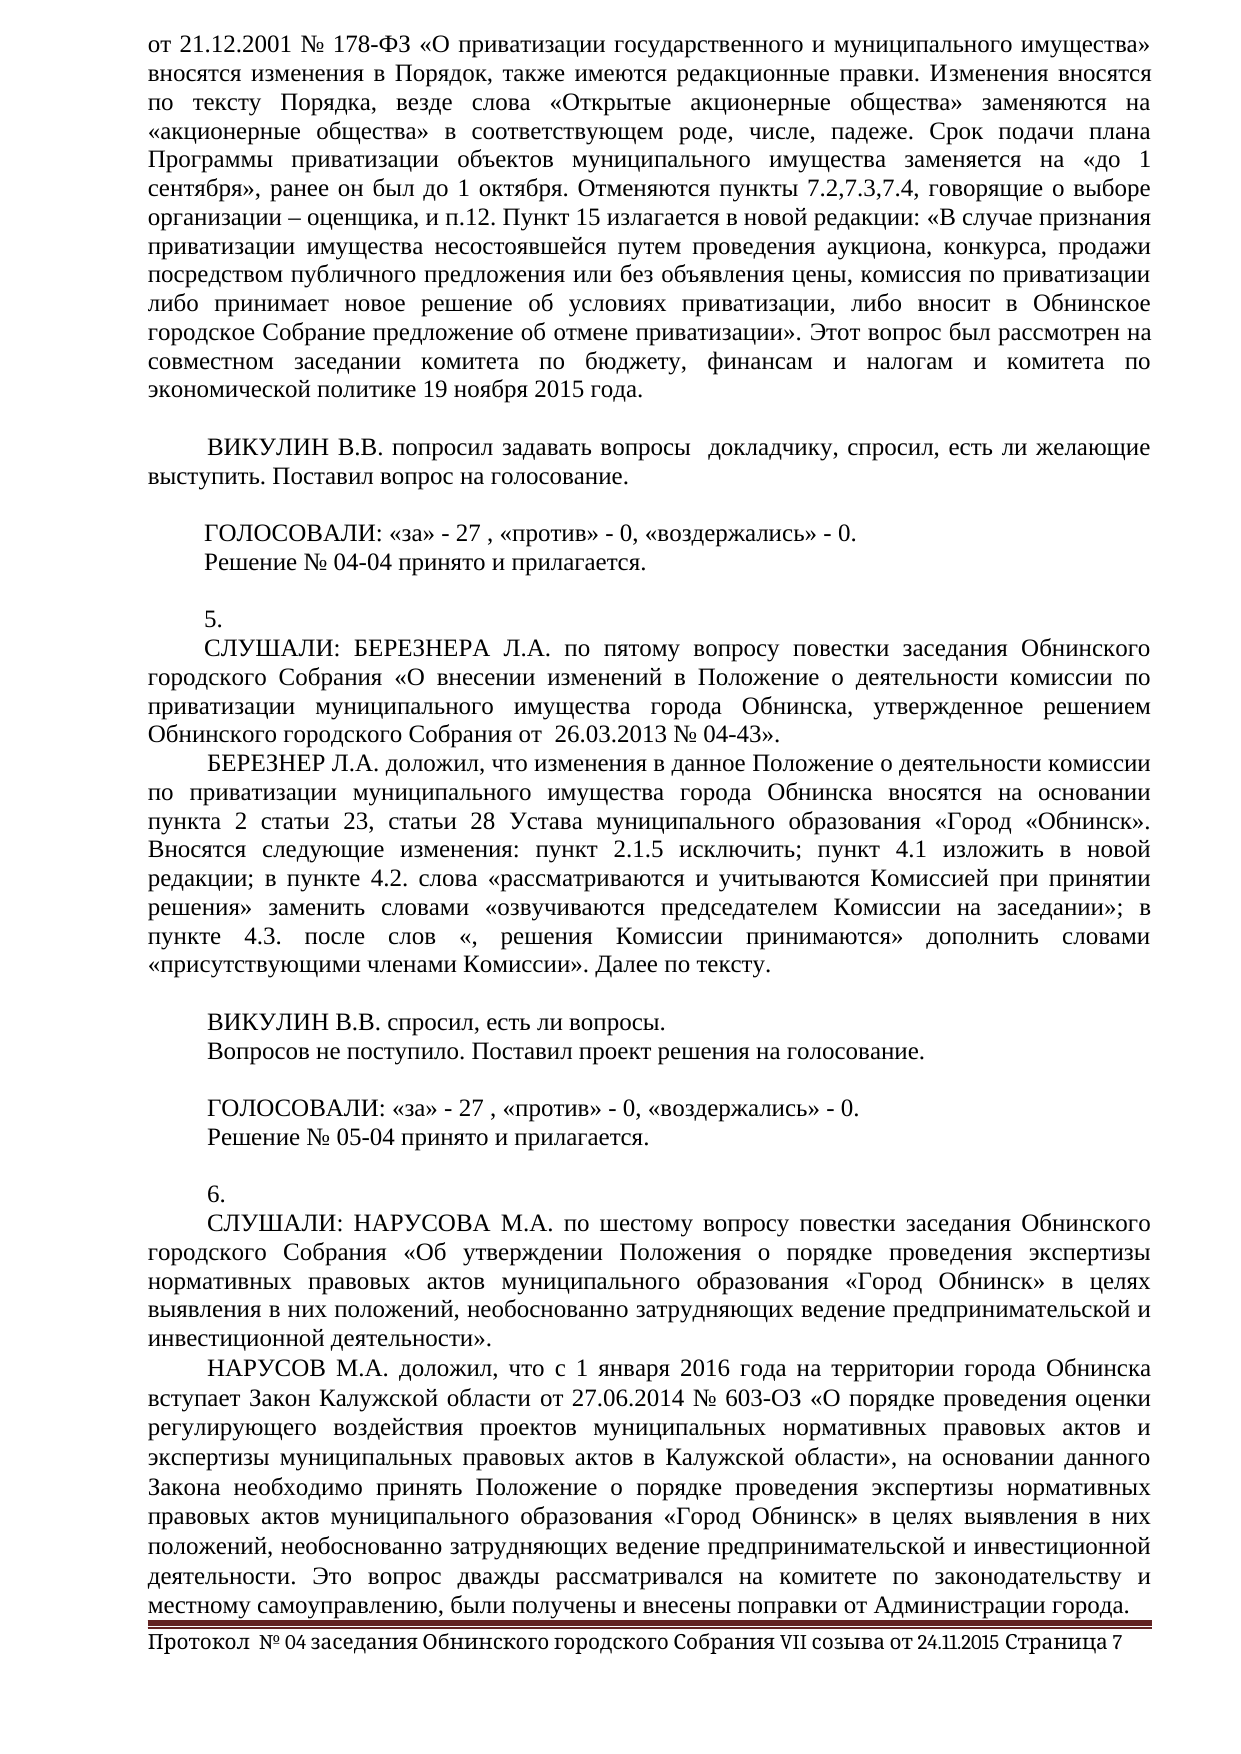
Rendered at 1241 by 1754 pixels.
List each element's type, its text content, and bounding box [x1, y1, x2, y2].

text Решение № 05-04 принято и прилагается. [148, 1122, 1152, 1151]
text СЛУШАЛИ: БЕРЕЗНЕРА Л.А. по пятому вопросу повестки заседания Обнинского городского Собрания «О внесении изменений в Положение о деятельности комиссии по приватизации муниципального имущества города Обнинска, утвержденное решением Обнинского городского Собрания от 26.03.2013 № 04-43». [148, 633, 1152, 748]
text ВИКУЛИН В.В. спросил, есть ли вопросы. [148, 1007, 1152, 1036]
text Решение № 04-04 принято и прилагается. [148, 547, 1152, 576]
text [148, 29, 1152, 87]
text СЛУШАЛИ: НАРУСОВА М.А. по шестому вопросу повестки заседания Обнинского городского Собрания «Об утверждении Положения о порядке проведения экспертизы нормативных правовых актов муниципального образования «Город Обнинск» в целях выявления в них положений, необоснованно затрудняющих ведение предпринимательской и инвестиционной деятельности». [148, 1208, 1152, 1352]
text Вопросов не поступило. Поставил проект решения на голосование. [148, 1036, 1152, 1064]
text ВИКУЛИН В.В. попросил задавать вопросы докладчику, спросил, есть ли желающие выступить. Поставил вопрос на голосование. [148, 432, 1152, 489]
text НАРУСОВ М.А. доложил, что с 1 января 2016 года на территории города Обнинска вступает Закон Калужской области от 27.06.2014 № 603-ОЗ «О порядке проведения оценки регулирующего воздействия проектов муниципальных нормативных правовых актов и экспертизы муниципальных правовых актов в Калужской области», на основании данного Закона необходимо принять Положение о порядке проведения экспертизы нормативных правовых актов муниципального образования «Город Обнинск» в целях выявления в них положений, необоснованно затрудняющих ведение предпринимательской и инвестиционной деятельности. Это вопрос дважды рассматривался на комитете по законодательству и местному самоуправлению, были получены и внесены поправки от Администрации города. [148, 1352, 1152, 1619]
text ГОЛОСОВАЛИ: «за» - 27 , «против» - 0, «воздержались» - 0. [148, 1093, 1152, 1122]
text ГОЛОСОВАЛИ: «за» - 27 , «против» - 0, «воздержались» - 0. [148, 518, 1152, 547]
text БЕРЕЗНЕР Л.А. доложил, что изменения в данное Положение о деятельности комиссии по приватизации муниципального имущества города Обнинска вносятся на основании пункта 2 статьи 23, статьи 28 Устава муниципального образования «Город «Обнинск». Вносятся следующие изменения: пункт 2.1.5 исключить; пункт 4.1 изложить в новой редакции; в пункте 4.2. слова «рассматриваются и учитываются Комиссией при принятии решения» заменить словами «озвучиваются председателем Комиссии на заседании»; в пункте 4.3. после слов «, решения Комиссии принимаются» дополнить словами «присутствующими членами Комиссии». Далее по тексту. [148, 748, 1152, 978]
text 5. [148, 604, 1152, 633]
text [148, 317, 1152, 403]
text 6. [148, 1179, 1152, 1208]
